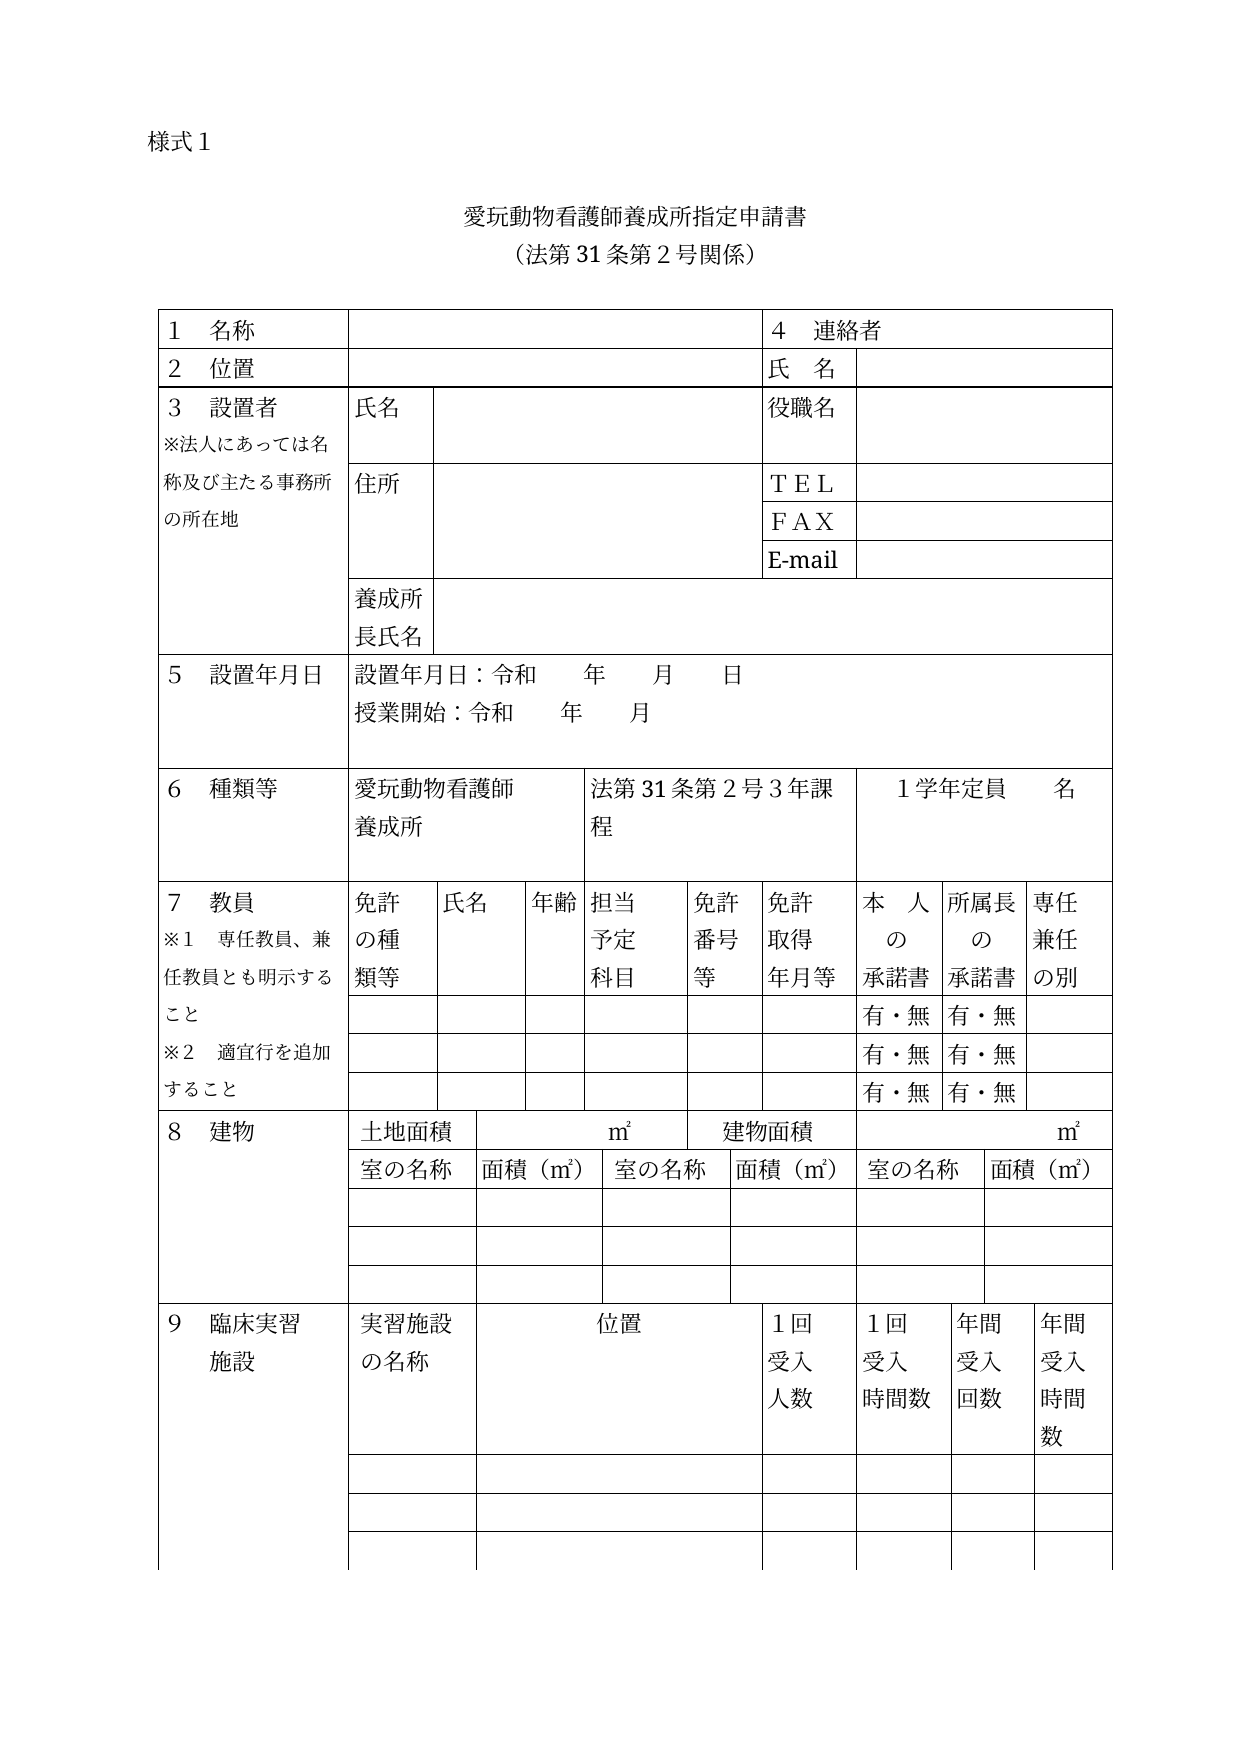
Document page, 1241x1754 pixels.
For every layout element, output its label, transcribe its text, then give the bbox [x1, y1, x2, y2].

table_cell [438, 996, 525, 1033]
table_cell ㎡ [477, 1111, 687, 1149]
table_cell 実習施設 の名称 [349, 1304, 476, 1454]
table_cell [477, 1494, 762, 1531]
table_cell [349, 349, 762, 386]
table_cell 免許 の種 類等 [349, 882, 437, 995]
table_cell [857, 1494, 951, 1531]
table_cell [434, 464, 762, 578]
table_cell [763, 1455, 856, 1493]
table_cell [438, 1073, 525, 1110]
table_cell [434, 388, 762, 462]
table_cell 有・無 [943, 1034, 1026, 1072]
table_cell 氏名 [349, 388, 433, 462]
table_cell 面積（㎡） [731, 1150, 856, 1187]
table_cell 年間 受入 時間数 [1035, 1304, 1112, 1454]
table_cell [349, 1227, 476, 1264]
table_cell [1035, 1532, 1112, 1570]
table_cell 専任 兼任 の別 [1027, 882, 1112, 995]
table_cell [952, 1532, 1034, 1570]
table_cell 建物面積 [688, 1111, 856, 1149]
table_cell 養成所長氏名 [349, 579, 433, 654]
table_cell [349, 1034, 437, 1072]
table_cell [952, 1455, 1034, 1493]
table_cell 位置 [477, 1304, 762, 1454]
table_cell 免許 取得 年月等 [763, 882, 856, 995]
table_cell [526, 1034, 584, 1072]
table_cell 本 人 の 承諾書 [857, 882, 942, 995]
table_cell [763, 1073, 856, 1110]
table_cell [603, 1266, 730, 1303]
table_cell 愛玩動物看護師 養成所 [349, 769, 584, 881]
table_cell [349, 1455, 476, 1493]
table_cell [477, 1455, 762, 1493]
table_cell [985, 1227, 1112, 1264]
table_cell [1035, 1494, 1112, 1531]
table_cell [731, 1189, 856, 1226]
table_cell ２ 位置 [159, 349, 348, 386]
table_cell 有・無 [943, 996, 1026, 1033]
text 様式１ [148, 122, 1122, 159]
table_cell 法第31条第２号３年課程 [585, 769, 856, 881]
table_cell [985, 1266, 1112, 1303]
table_cell 所属長 の 承諾書 [943, 882, 1026, 995]
table_header ４ 連絡者 [763, 310, 1112, 348]
table_cell [349, 996, 437, 1033]
table_cell [763, 1034, 856, 1072]
table_cell 有・無 [857, 1034, 942, 1072]
table_cell [763, 996, 856, 1033]
table_cell [857, 1455, 951, 1493]
table_cell [349, 1073, 437, 1110]
table_cell [349, 1266, 476, 1303]
table_cell [526, 1073, 584, 1110]
table_cell 住所 [349, 464, 433, 578]
table_cell 有・無 [857, 996, 942, 1033]
table_cell 免許 番号等 [688, 882, 762, 995]
table_cell 役職名 [763, 388, 856, 462]
table_cell [985, 1189, 1112, 1226]
table_cell [477, 1266, 602, 1303]
table_cell [1027, 1073, 1112, 1110]
table_cell [585, 1034, 687, 1072]
table_cell [857, 502, 1112, 539]
table_cell [952, 1494, 1034, 1531]
table_cell [349, 1189, 476, 1226]
table_cell 面積（㎡） [477, 1150, 602, 1187]
table_cell [1027, 1034, 1112, 1072]
table_cell [477, 1189, 602, 1226]
table_cell [763, 1532, 856, 1570]
table_cell 氏 名 [763, 349, 856, 386]
table_cell E-mail [763, 541, 856, 578]
table_cell [731, 1227, 856, 1264]
table_cell [477, 1532, 762, 1570]
table_cell ＴＥＬ [763, 464, 856, 501]
table_cell [585, 996, 687, 1033]
table_cell 氏名 [438, 882, 525, 995]
table_cell [857, 464, 1112, 501]
table_cell [857, 1189, 984, 1226]
table_cell 室の名称 [349, 1150, 476, 1187]
table_cell [1035, 1455, 1112, 1493]
table_cell 年間 受入 回数 [952, 1304, 1034, 1454]
table_cell １回 受入 時間数 [857, 1304, 951, 1454]
table_cell 有・無 [943, 1073, 1026, 1110]
table_cell [349, 1532, 476, 1570]
table_cell [857, 349, 1112, 386]
table_cell [349, 1494, 476, 1531]
table_cell ８ 建物 [159, 1111, 348, 1303]
table_cell ㎡ [857, 1111, 1112, 1149]
table_cell ６ 種類等 [159, 769, 348, 881]
table_cell １学年定員 名 [857, 769, 1112, 881]
table_cell 有・無 [857, 1073, 942, 1110]
table_cell 面積（㎡） [985, 1150, 1112, 1187]
table_cell 担当 予定 科目 [585, 882, 687, 995]
table_cell [603, 1189, 730, 1226]
table_cell [688, 996, 762, 1033]
table_cell 年齢 [526, 882, 584, 995]
table_cell ＦＡＸ [763, 502, 856, 539]
table_cell [434, 579, 1112, 654]
table_cell ７ 教員 ※１ 専任教員、兼任教員とも明示すること ※２ 適宜行を追加すること [159, 882, 348, 1110]
table_cell [585, 1073, 687, 1110]
table_cell [438, 1034, 525, 1072]
table_cell 土地面積 [349, 1111, 476, 1149]
table_cell 設置年月日：令和 年 月 日 授業開始：令和 年 月 [349, 655, 1112, 768]
table_cell 室の名称 [857, 1150, 984, 1187]
text （法第31条第２号関係） [148, 234, 1122, 272]
table_cell [857, 1266, 984, 1303]
table_cell １回 受入 人数 [763, 1304, 856, 1454]
table_cell [1027, 996, 1112, 1033]
table_cell ３ 設置者 ※法人にあっては名称及び主たる事務所の所在地 [159, 388, 348, 654]
table_cell [688, 1073, 762, 1110]
table_cell [688, 1034, 762, 1072]
table_cell [731, 1266, 856, 1303]
table_header [349, 310, 762, 348]
table_cell ９ 臨床実習 施設 [159, 1304, 348, 1570]
text 愛玩動物看護師養成所指定申請書 [148, 197, 1122, 234]
table_cell ５ 設置年月日 [159, 655, 348, 768]
table_cell 室の名称 [603, 1150, 730, 1187]
table_cell [526, 996, 584, 1033]
table_cell [857, 541, 1112, 578]
table_cell [603, 1227, 730, 1264]
table_cell [857, 388, 1112, 462]
table_cell [477, 1227, 602, 1264]
table_cell [763, 1494, 856, 1531]
table_cell [857, 1532, 951, 1570]
table_cell [857, 1227, 984, 1264]
table_header １ 名称 [159, 310, 348, 348]
